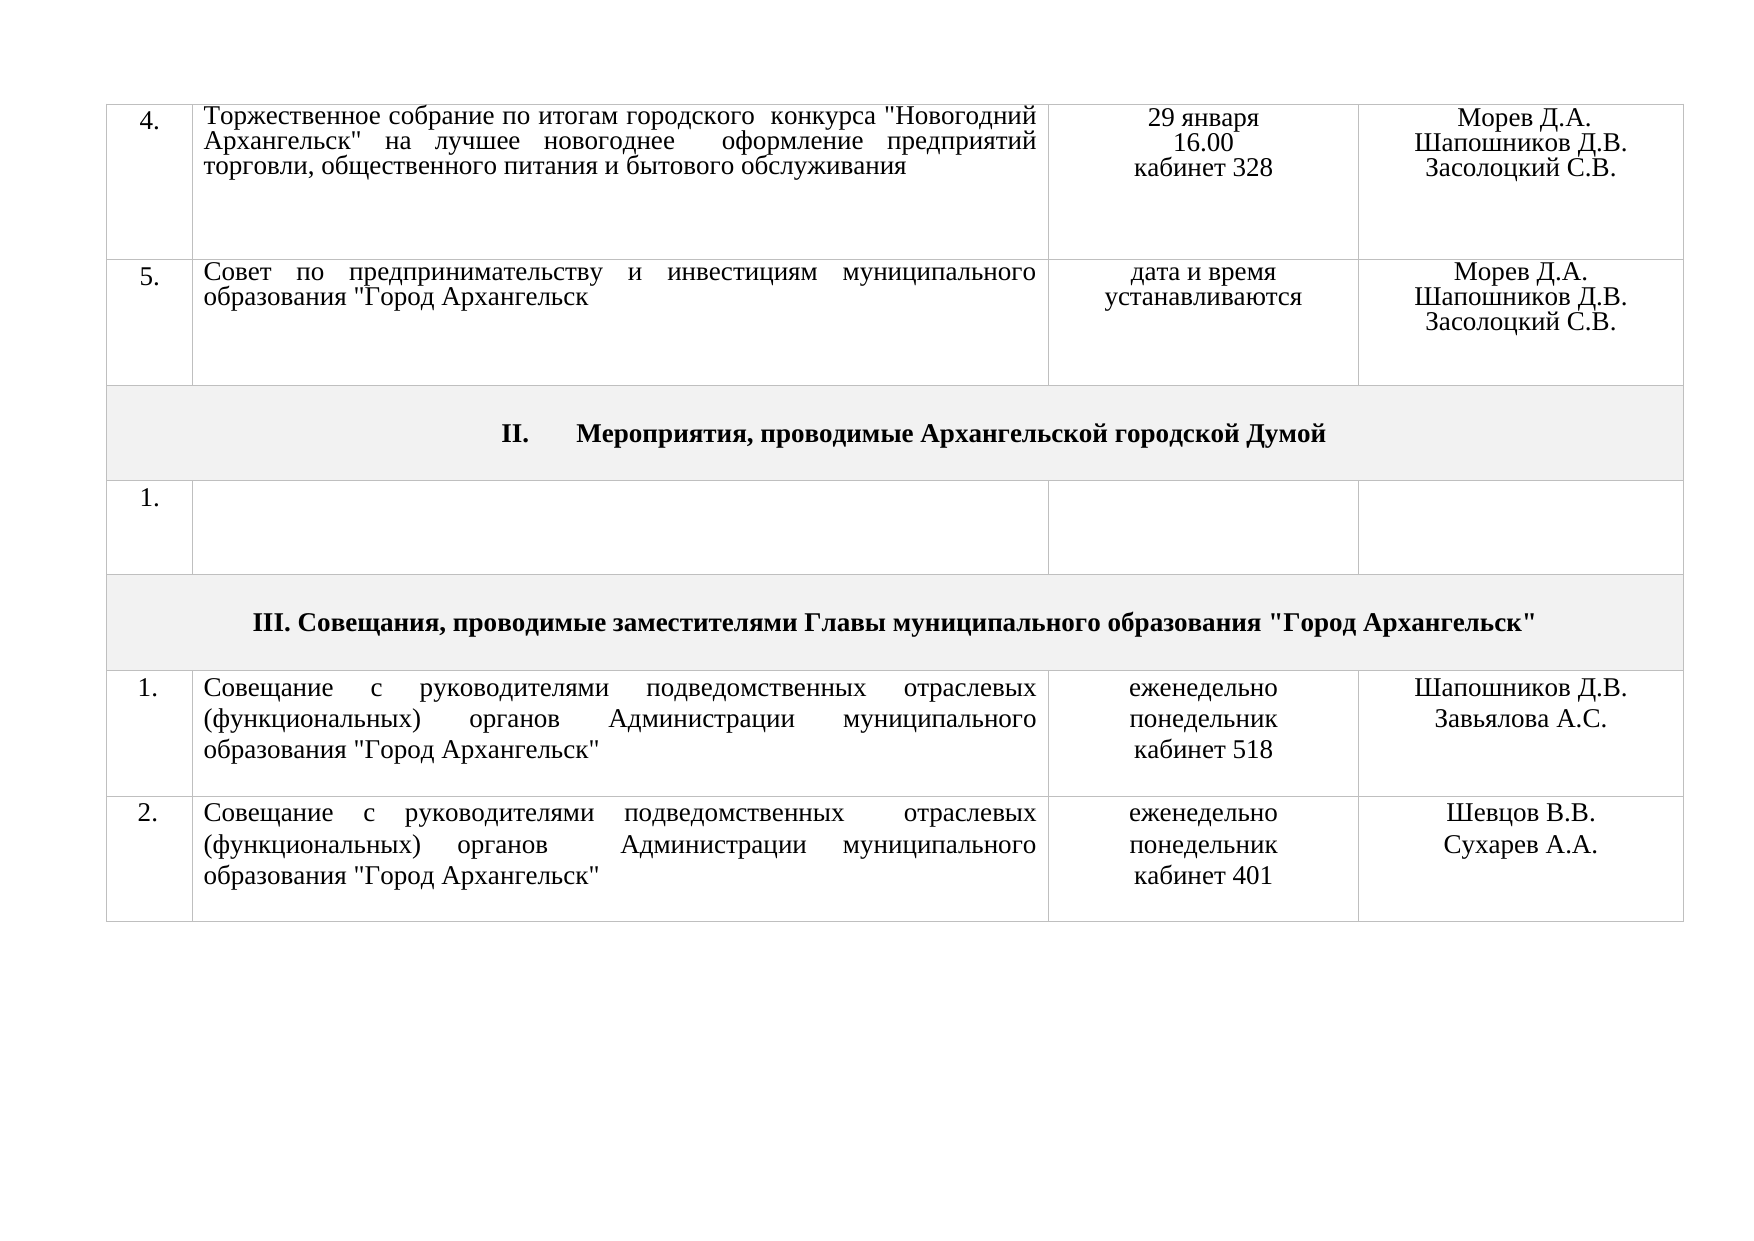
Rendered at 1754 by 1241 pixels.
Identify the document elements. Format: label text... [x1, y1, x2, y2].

table_cell [193, 481, 1048, 574]
table_cell дата и время устанавливаются [1049, 260, 1358, 385]
table_cell 5. [107, 260, 192, 385]
table_cell Совещание с руководителями подведомственных отраслевых (функциональных) органов Администрации муниципального образования "Город Архангельск" [193, 797, 1048, 921]
table_cell Шапошников Д.В. Завьялова А.С. [1359, 671, 1683, 796]
table_cell Морев Д.А. Шапошников Д.В. Засолоцкий С.В. [1359, 260, 1683, 385]
table_cell [1359, 481, 1683, 574]
table_cell [107, 671, 192, 796]
table_cell [1049, 481, 1358, 574]
table_cell Торжественное собрание по итогам городского конкурса "Новогодний Архангельск" на лучшее новогоднее оформление предприятий торговли, общественного питания и бытового обслуживания [193, 105, 1048, 259]
table_cell Совет по предпринимательству и инвестициям муниципального образования "Город Архангельск [193, 260, 1048, 385]
table_cell [107, 797, 192, 921]
table_cell еженедельно понедельник кабинет 401 [1049, 797, 1358, 921]
table_cell Шевцов В.В. Сухарев А.А. [1359, 797, 1683, 921]
table_cell Совещание с руководителями подведомственных отраслевых (функциональных) органов Администрации муниципального образования "Город Архангельск" [193, 671, 1048, 796]
table_cell 4. [107, 105, 192, 259]
table_cell 29 января 16.00 кабинет 328 [1049, 105, 1358, 259]
table_cell III. Совещания, проводимые заместителями Главы муниципального образования "Город Архангельск" [107, 575, 1683, 670]
table_cell 1. [107, 481, 192, 574]
table_cell Мероприятия, проводимые Архангельской городской Думой [107, 386, 1683, 480]
table_cell еженедельно понедельник кабинет 518 [1049, 671, 1358, 796]
table_cell Морев Д.А. Шапошников Д.В. Засолоцкий С.В. [1359, 105, 1683, 259]
